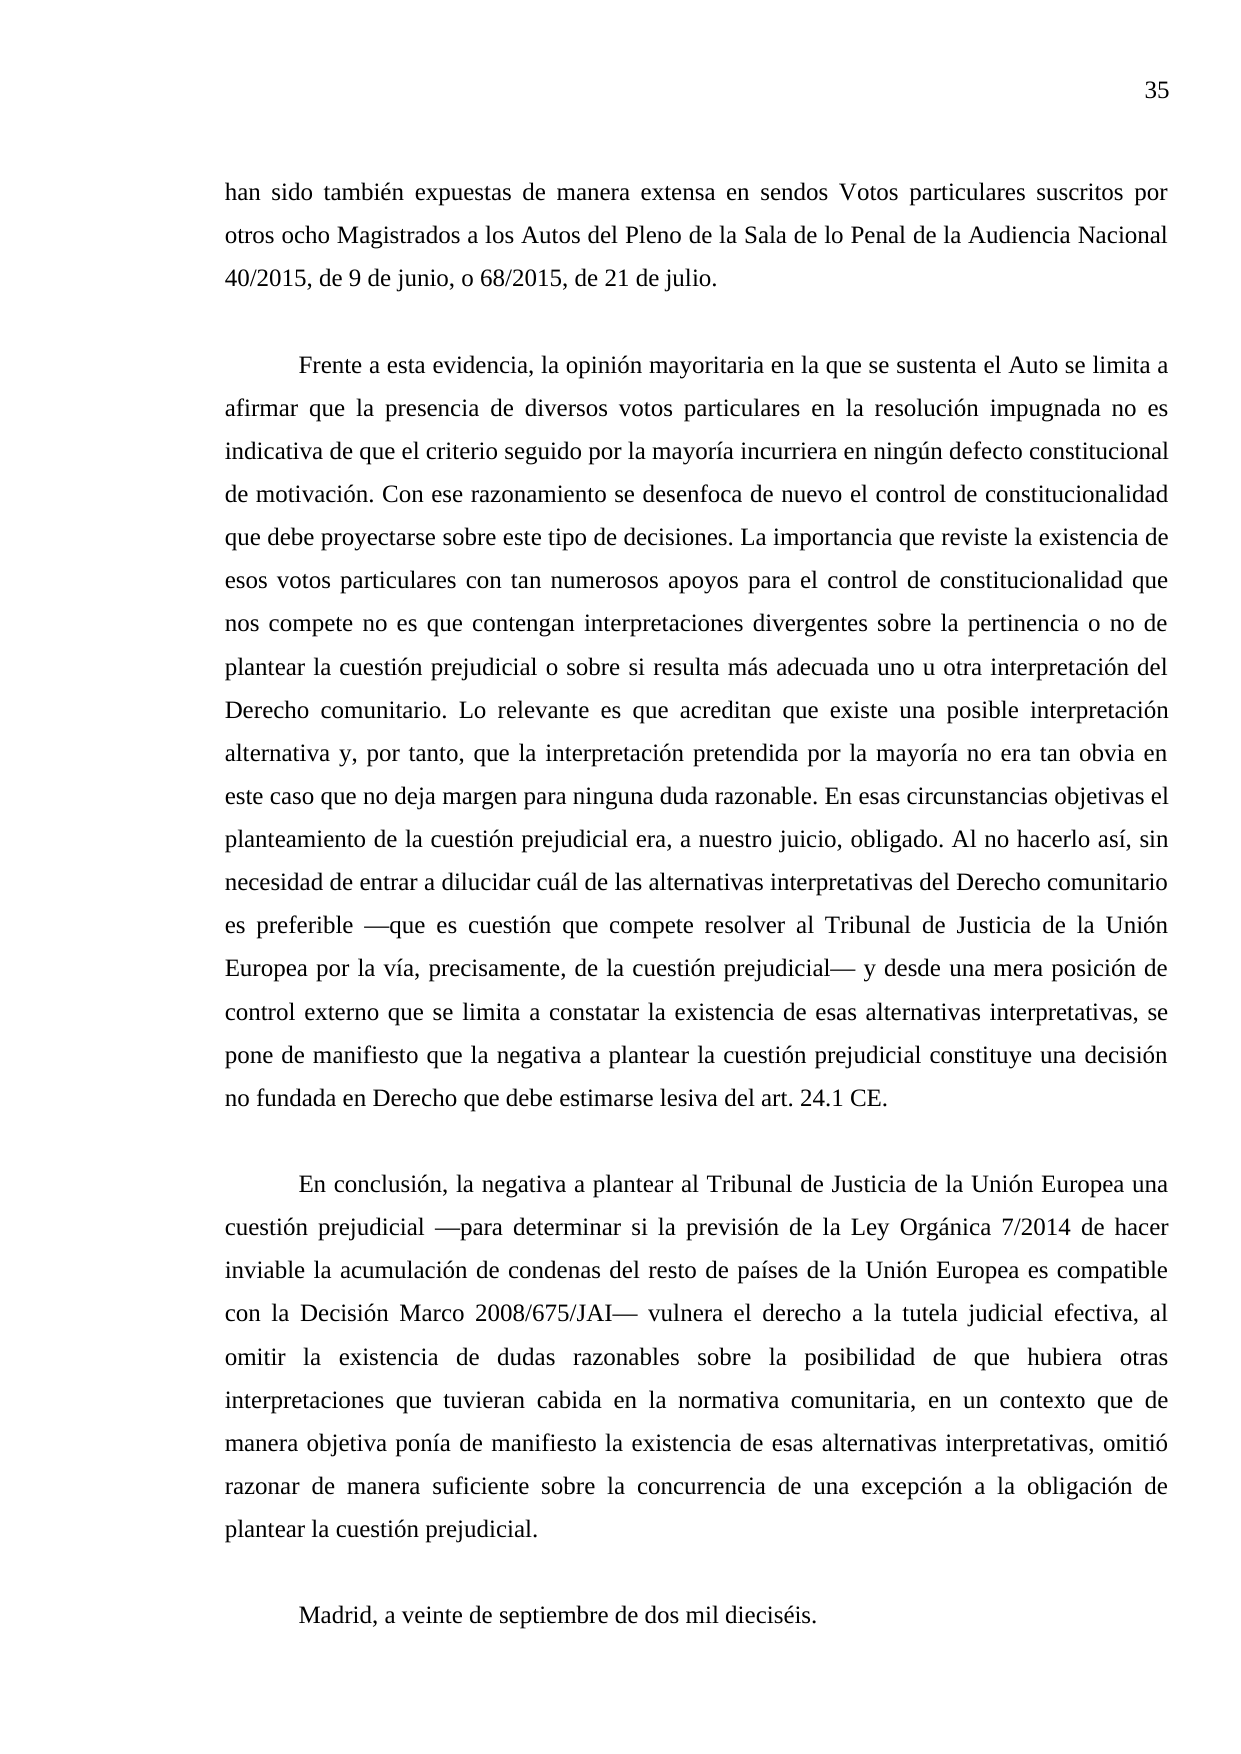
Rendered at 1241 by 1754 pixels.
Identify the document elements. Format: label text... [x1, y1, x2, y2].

text Madrid, a veinte de septiembre de dos mil dieciséis. [224, 1600, 1169, 1629]
text Frente a esta evidencia, la opinión mayoritaria en la que se sustenta el Auto se limita a afirmar que la presencia de diversos votos particulares en la resolución impugnada no es indicativa de que el criterio seguido por la mayoría incurriera en ningún defecto constitucional de motivación. Con ese razonamiento se desenfoca de nuevo el control de constitucionalidad que debe proyectarse sobre este tipo de decisiones. La importancia que reviste la existencia de esos votos particulares con tan numerosos apoyos para el control de constitucionalidad que nos compete no es que contengan interpretaciones divergentes sobre la pertinencia o no de plantear la cuestión prejudicial o sobre si resulta más adecuada uno u otra interpretación del Derecho comunitario. Lo relevante es que acreditan que existe una posible interpretación alternativa y, por tanto, que la interpretación pretendida por la mayoría no era tan obvia en este caso que no deja margen para ninguna duda razonable. En esas circunstancias objetivas el planteamiento de la cuestión prejudicial era, a nuestro juicio, obligado. Al no hacerlo así, sin necesidad de entrar a dilucidar cuál de las alternativas interpretativas del Derecho comunitario es preferible —que es cuestión que compete resolver al Tribunal de Justicia de la Unión Europea por la vía, precisamente, de la cuestión prejudicial— y desde una mera posición de control externo que se limita a constatar la existencia de esas alternativas interpretativas, se pone de manifiesto que la negativa a plantear la cuestión prejudicial constituye una decisión no fundada en Derecho que debe estimarse lesiva del art. 24.1 CE. [224, 350, 1169, 1112]
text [224, 177, 1169, 292]
text En conclusión, la negativa a plantear al Tribunal de Justicia de la Unión Europea una cuestión prejudicial —para determinar si la previsión de la Ley Orgánica 7/2014 de hacer inviable la acumulación de condenas del resto de países de la Unión Europea es compatible con la Decisión Marco 2008/675/JAI— vulnera el derecho a la tutela judicial efectiva, al omitir la existencia de dudas razonables sobre la posibilidad de que hubiera otras interpretaciones que tuvieran cabida en la normativa comunitaria, en un contexto que de manera objetiva ponía de manifiesto la existencia de esas alternativas interpretativas, omitió razonar de manera suficiente sobre la concurrencia de una excepción a la obligación de plantear la cuestión prejudicial. [224, 1169, 1169, 1543]
